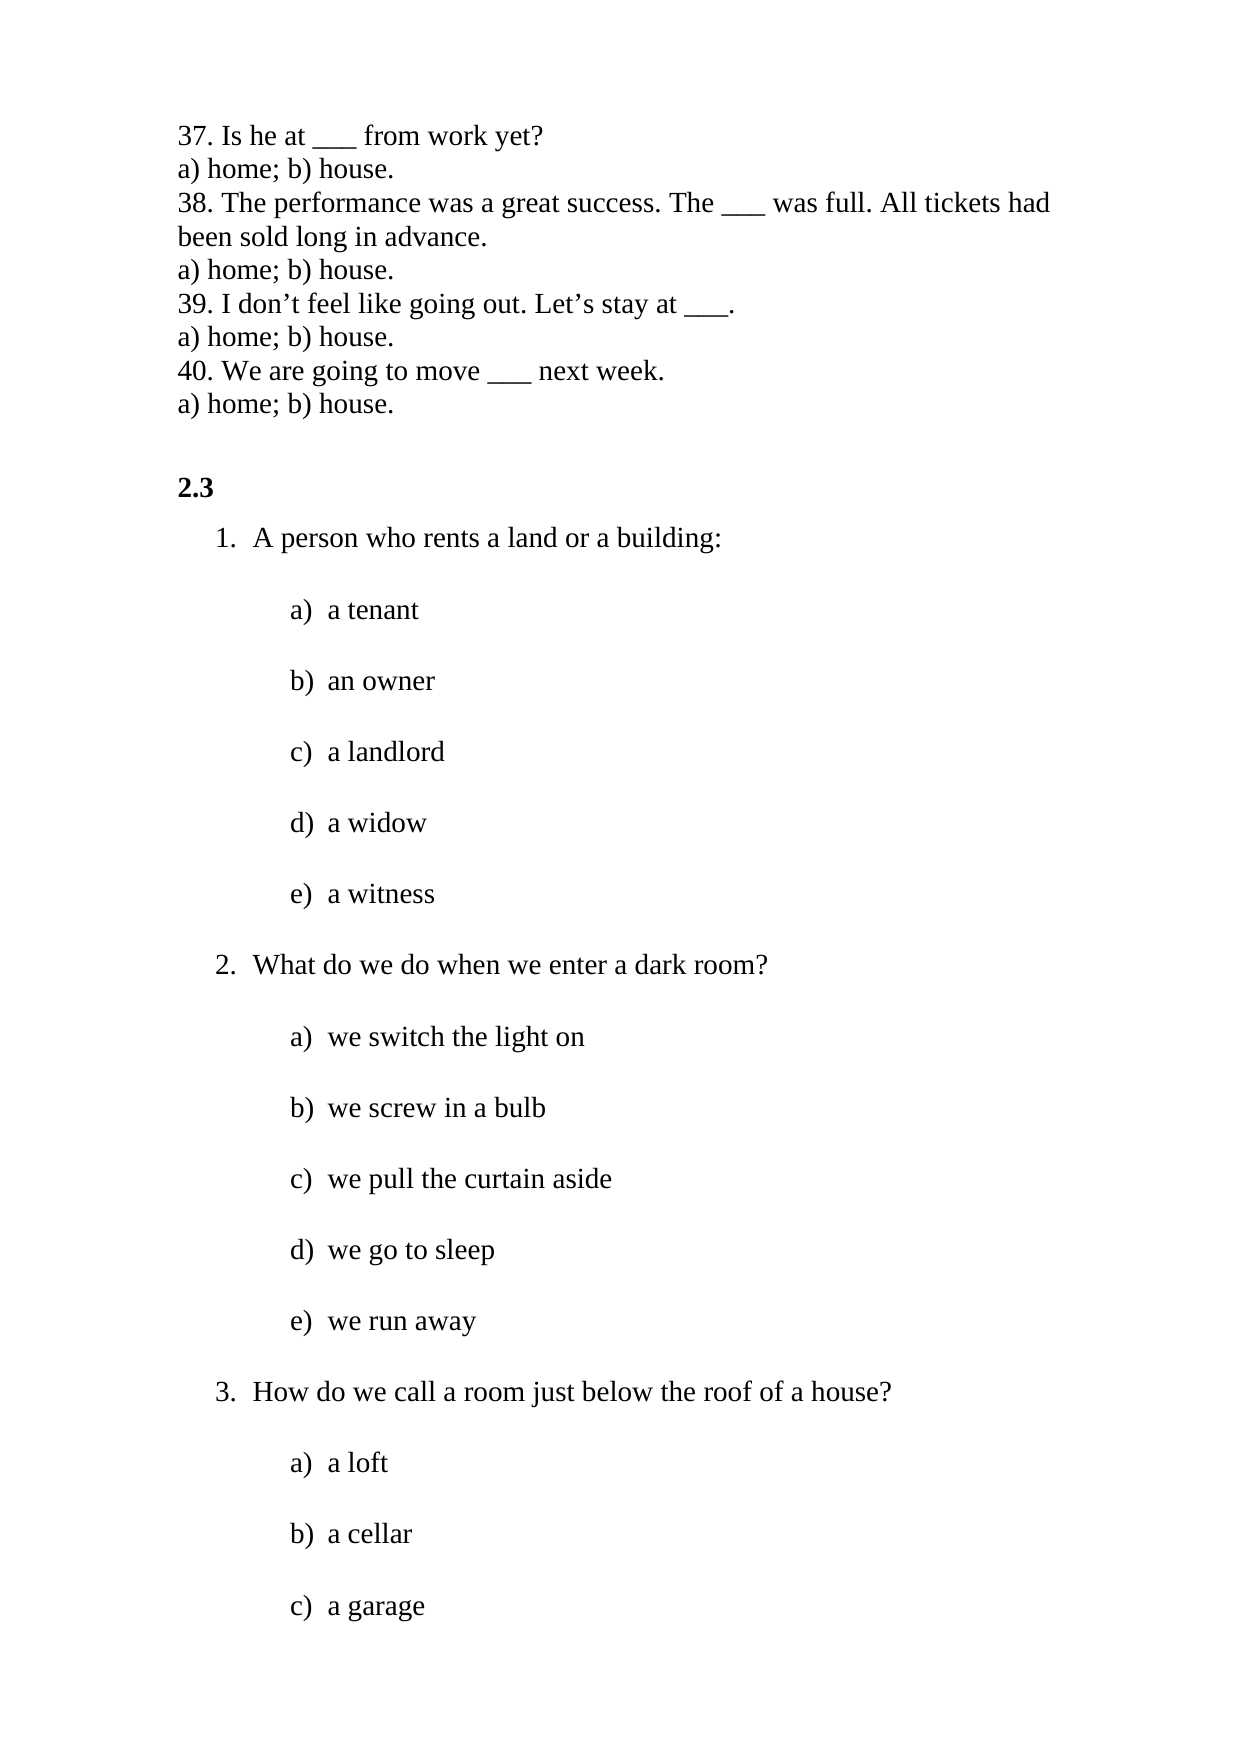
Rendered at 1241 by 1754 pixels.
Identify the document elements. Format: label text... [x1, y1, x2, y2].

text a) home; b) house. [177, 319, 1152, 353]
list a garage [290, 1588, 1152, 1621]
text a) home; b) house. [177, 152, 1152, 185]
list a landlord [290, 734, 1152, 768]
text a) home; b) house. [177, 386, 1152, 420]
list we run away [290, 1303, 1152, 1337]
list we go to sleep [290, 1232, 1152, 1266]
list a witness [290, 876, 1152, 910]
text a) home; b) house. [177, 252, 1152, 286]
text 38. The performance was a great success. The ___ was full. All tickets had [177, 185, 1152, 219]
text 37. Is he at ___ from work yet? [177, 118, 1152, 152]
list a loft [290, 1446, 1152, 1479]
text been sold long in advance. [177, 219, 1152, 252]
text 40. We are going to move ___ next week. [177, 353, 1152, 386]
list What do we do when we enter a dark room? [215, 947, 1152, 981]
list we pull the curtain aside [290, 1161, 1152, 1194]
list A person who rents a land or a building: [215, 521, 1152, 554]
list a tenant [290, 592, 1152, 625]
text 39. I don’t feel like going out. Let’s stay at ___. [177, 286, 1152, 319]
list a cellar [290, 1517, 1152, 1550]
list we switch the light on [290, 1019, 1152, 1052]
list we screw in a bulb [290, 1090, 1152, 1123]
text 2.3 [177, 470, 1152, 504]
list a widow [290, 805, 1152, 839]
list an owner [290, 663, 1152, 696]
list How do we call a room just below the roof of a house? [215, 1374, 1152, 1408]
